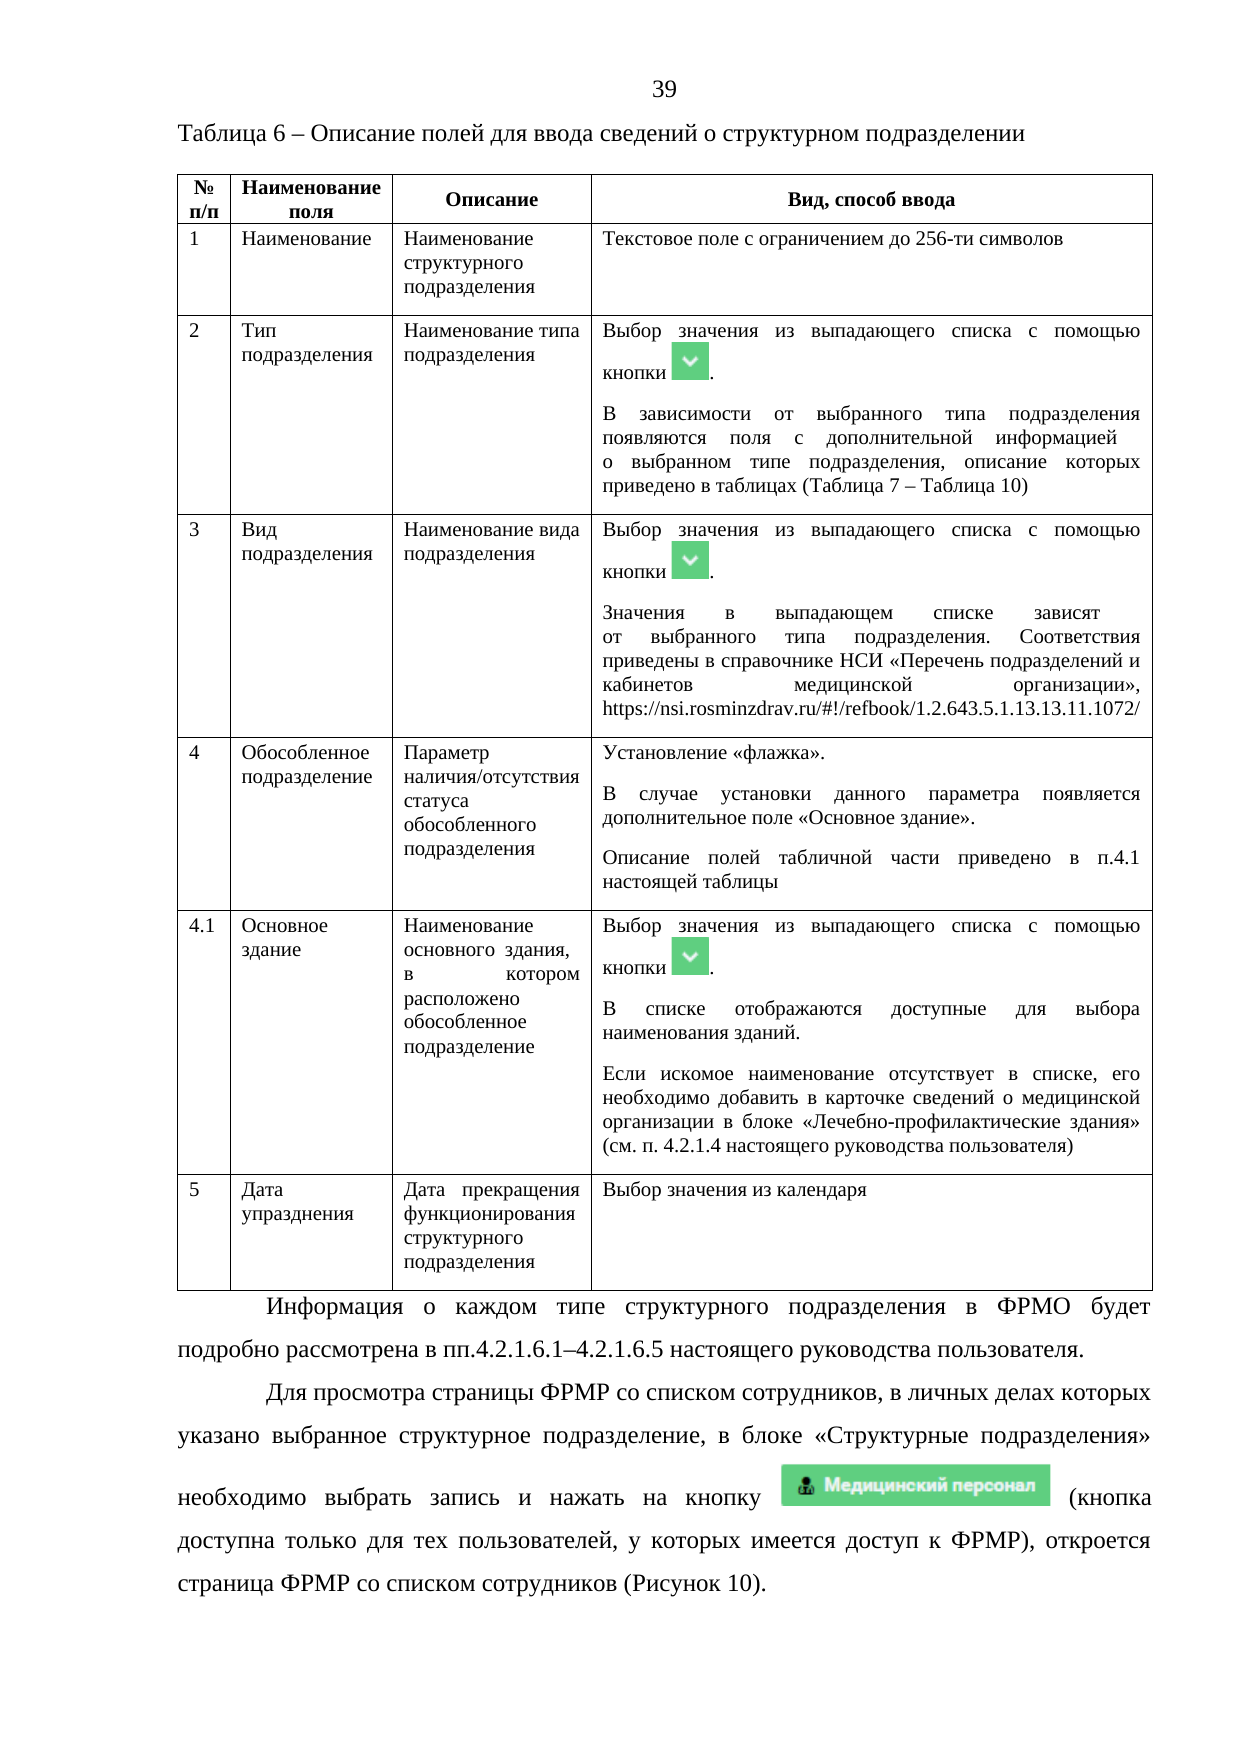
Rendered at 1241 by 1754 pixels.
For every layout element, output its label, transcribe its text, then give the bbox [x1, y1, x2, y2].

table_cell Выбор значения из выпадающего списка с помощью кнопки . В списке отображаются доступные для выбора наименования зданий. Если искомое наименование отсутствует в списке, его необходимо добавить в карточке сведений о медицинской организации в блоке «Лечебно-профилактические здания» (см. п. 4.2.1.4 настоящего руководства пользователя) [592, 911, 1152, 1174]
table_cell 2 [178, 316, 230, 514]
table_cell Выбор значения из выпадающего списка с помощью кнопки . В зависимости от выбранного типа подразделения появляются поля с дополнительной информацией о выбранном типе подразделения, описание которых приведено в таблицах (Таблица 7 – Таблица 10) [592, 316, 1152, 514]
table_header Описание [393, 175, 591, 223]
table_header Наименование поля [231, 175, 392, 223]
table_cell Вид подразделения [231, 515, 392, 737]
title Таблица 6 – Описание полей для ввода сведений о структурном подразделении [177, 118, 1152, 147]
table_cell Дата прекращения функционирования структурного подразделения [393, 1175, 591, 1290]
table_header № п/п [178, 175, 230, 223]
table_cell Параметр наличия/отсутствия статуса обособленного подразделения [393, 738, 591, 910]
table_cell Наименование основного здания, в котором расположено обособленное подразделение [393, 911, 591, 1174]
table_cell 5 [178, 1175, 230, 1290]
table_cell Основное здание [231, 911, 392, 1174]
table_cell Наименование типа подразделения [393, 316, 591, 514]
picture [780, 1463, 1051, 1506]
table_cell Выбор значения из календаря [592, 1175, 1152, 1290]
table_cell Тип подразделения [231, 316, 392, 514]
table_cell Наименование вида подразделения [393, 515, 591, 737]
table_cell Выбор значения из выпадающего списка с помощью кнопки . Значения в выпадающем списке зависят от выбранного типа подразделения. Соответствия приведены в справочнике НСИ «Перечень подразделений и кабинетов медицинской организации», https://nsi.rosminzdrav.ru/#!/refbook/1.2.643.5.1.13.13.11.1072/ [592, 515, 1152, 737]
table_cell 1 [178, 224, 230, 315]
picture [671, 342, 709, 380]
table_cell 4 [178, 738, 230, 910]
picture [671, 541, 709, 579]
table_cell Обособленное подразделение [231, 738, 392, 910]
picture [671, 937, 709, 975]
text Информация о каждом типе структурного подразделения в ФРМО будет подробно рассмотрена в пп.4.2.1.6.1–4.2.1.6.5 настоящего руководства пользователя. [177, 1291, 1152, 1363]
table_cell Дата упразднения [231, 1175, 392, 1290]
text Для просмотра страницы ФРМР со списком сотрудников, в личных делах которых указано выбранное структурное подразделение, в блоке «Структурные подразделения» необходимо выбрать запись и нажать на кнопку (кнопка доступна только для тех пользователей, у которых имеется доступ к ФРМР), откроется страница ФРМР со списком сотрудников (Рисунок 10). [177, 1377, 1152, 1597]
table_cell Текстовое поле с ограничением до 256-ти символов [592, 224, 1152, 315]
table_header Вид, способ ввода [592, 175, 1152, 223]
table_cell Установление «флажка». В случае установки данного параметра появляется дополнительное поле «Основное здание». Описание полей табличной части приведено в п.4.1 настоящей таблицы [592, 738, 1152, 910]
table_cell Наименование структурного подразделения [393, 224, 591, 315]
table_cell 3 [178, 515, 230, 737]
table_cell Наименование [231, 224, 392, 315]
table_cell 4.1 [178, 911, 230, 1174]
